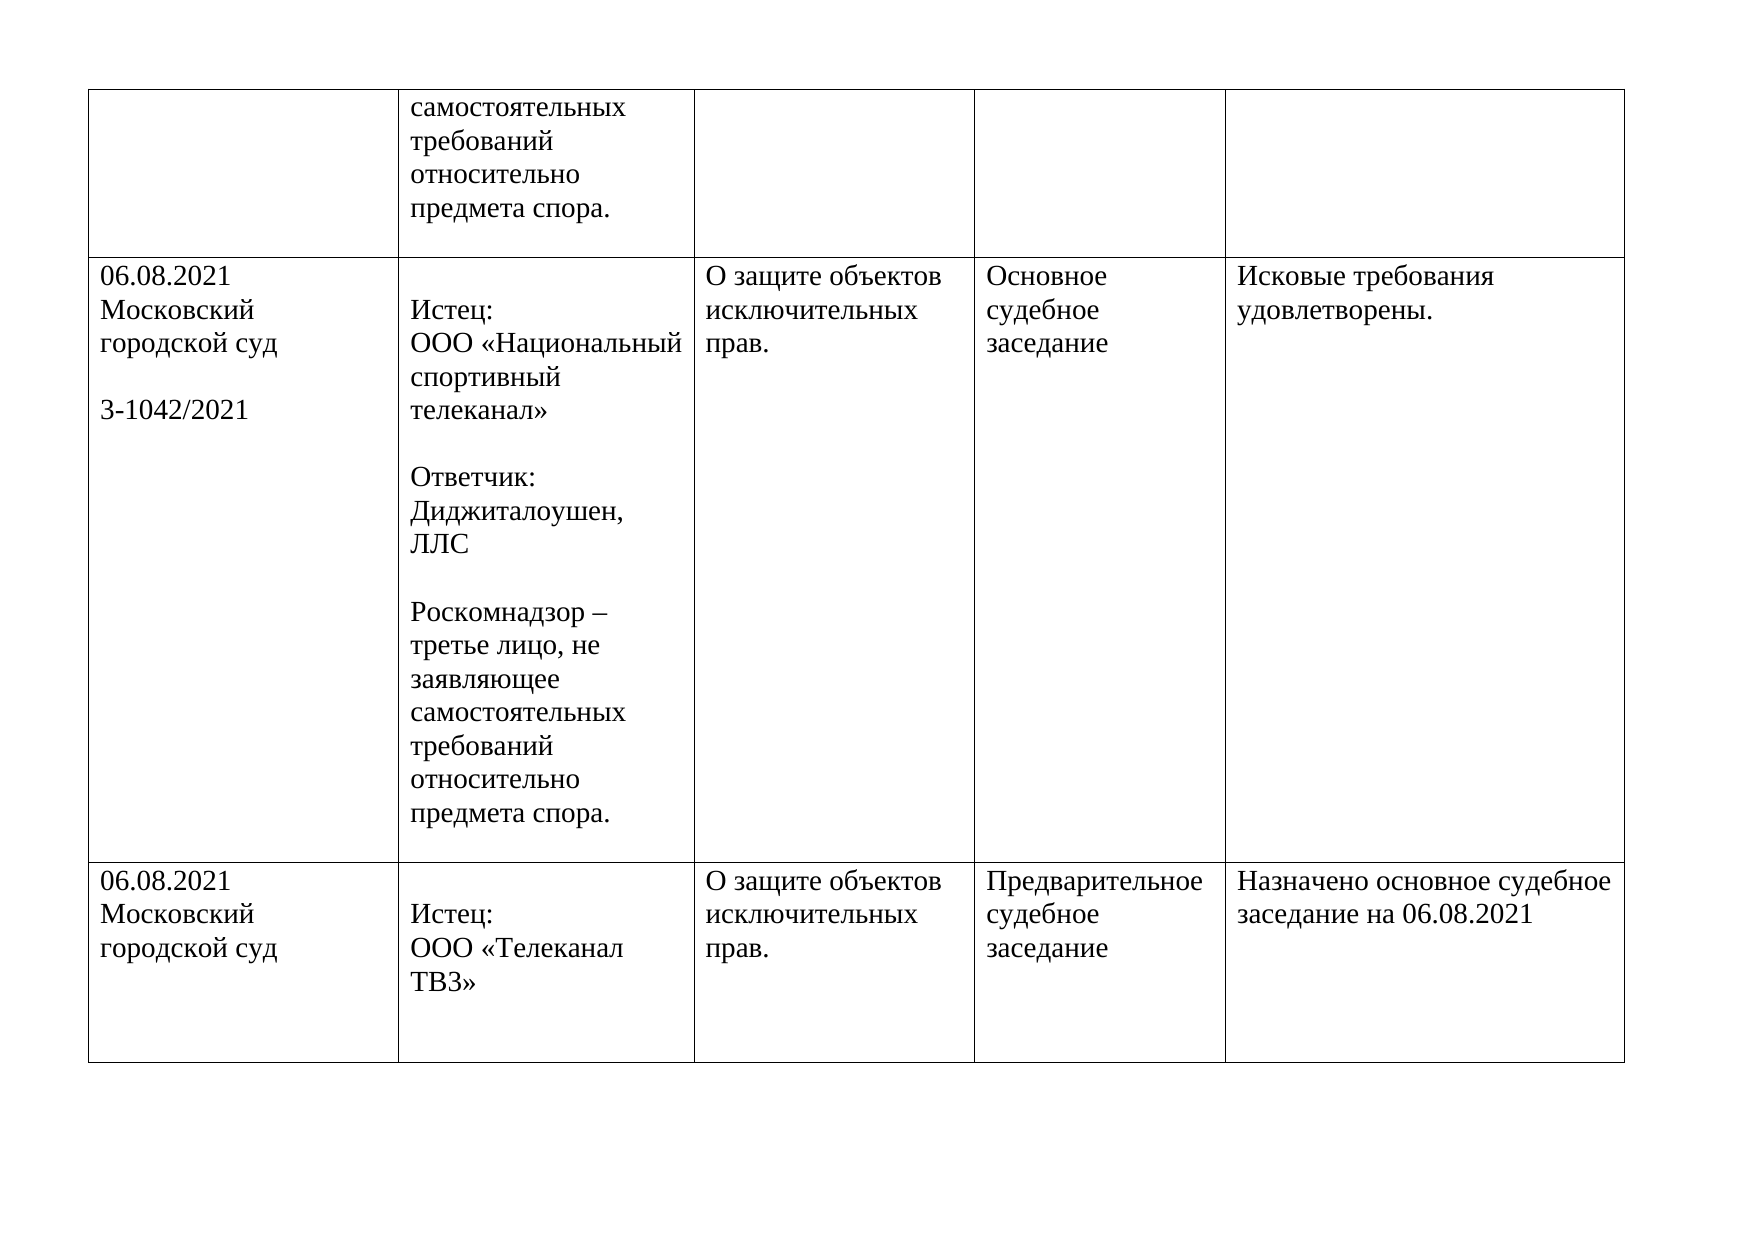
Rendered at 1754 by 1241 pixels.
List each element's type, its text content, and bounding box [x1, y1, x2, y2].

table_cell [1226, 863, 1624, 1062]
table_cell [89, 863, 398, 1062]
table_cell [399, 90, 694, 257]
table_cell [695, 90, 974, 257]
table_cell 06.08.2021 Московский городской суд 3-1042/2021 [89, 258, 398, 862]
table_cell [975, 90, 1225, 257]
table_cell О защите объектов исключительных прав. [695, 258, 974, 862]
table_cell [399, 863, 694, 1062]
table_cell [89, 90, 398, 257]
table_cell Исковые требования удовлетворены. [1226, 258, 1624, 862]
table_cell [695, 863, 974, 1062]
table_cell Основное судебное заседание [975, 258, 1225, 862]
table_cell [975, 863, 1225, 1062]
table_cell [1226, 90, 1624, 257]
